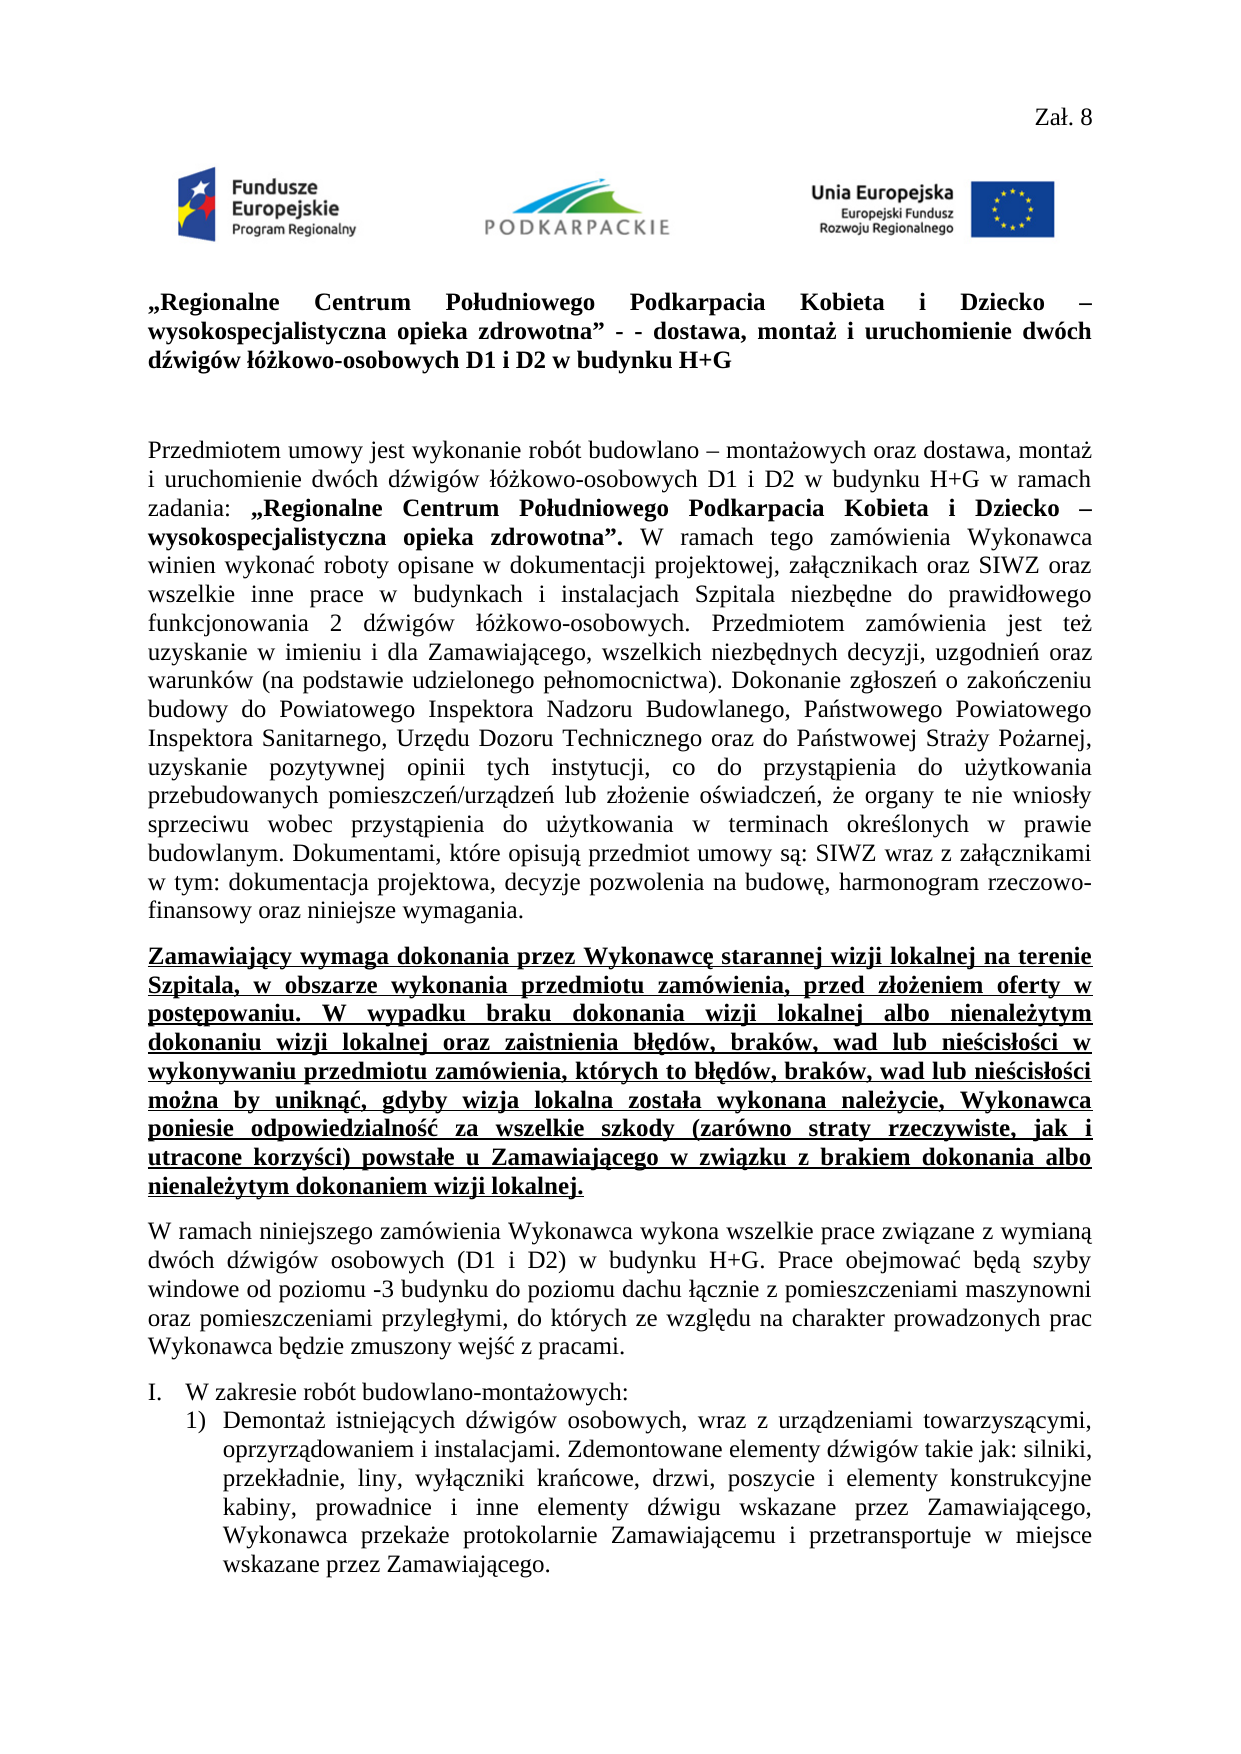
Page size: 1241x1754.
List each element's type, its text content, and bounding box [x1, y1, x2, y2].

list Demontaż istniejących dźwigów osobowych, wraz z urządzeniami towarzyszącymi, oprzyrządowaniem i instalacjami. Zdemontowane elementy dźwigów takie jak: silniki, przekładnie, liny, wyłączniki krańcowe, drzwi, poszycie i elementy konstrukcyjne kabiny, prowadnice i inne elementy dźwigu wskazane przez Zamawiającego, Wykonawca przekaże protokolarnie Zamawiającemu i przetransportuje w miejsce wskazane przez Zamawiającego. [185, 1406, 1093, 1578]
text Zamawiający wymaga dokonania przez Wykonawcę starannej wizji lokalnej na terenie Szpitala, w obszarze wykonania przedmiotu zamówienia, przed złożeniem oferty w postępowaniu. W wypadku braku dokonania wizji lokalnej albo nienależytym dokonaniu wizji lokalnej oraz zaistnienia błędów, braków, wad lub nieścisłości w wykonywaniu przedmiotu zamówienia, których to błędów, braków, wad lub nieścisłości można by uniknąć, gdyby wizja lokalna została wykonana należycie, Wykonawca poniesie odpowiedzialność za wszelkie szkody (zarówno straty rzeczywiste, jak i utracone korzyści) powstałe u Zamawiającego w związku z brakiem dokonania albo nienależytym dokonaniem wizji lokalnej. [148, 1025, 1093, 1110]
text Zamawiający wymaga dokonania przez Wykonawcę starannej wizji lokalnej na terenie Szpitala, w obszarze wykonania przedmiotu zamówienia, przed złożeniem oferty w postępowaniu. W wypadku braku dokonania wizji lokalnej albo nienależytym dokonaniu wizji lokalnej oraz zaistnienia błędów, braków, wad lub nieścisłości w wykonywaniu przedmiotu zamówienia, których to błędów, braków, wad lub nieścisłości można by uniknąć, gdyby wizja lokalna została wykonana należycie, Wykonawca poniesie odpowiedzialność za wszelkie szkody (zarówno straty rzeczywiste, jak i utracone korzyści) powstałe u Zamawiającego w związku z brakiem dokonania albo nienależytym dokonaniem wizji lokalnej. [148, 1140, 1093, 1200]
text Przedmiotem umowy jest wykonanie robót budowlano – montażowych oraz dostawa, montaż i uruchomienie dwóch dźwigów łóżkowo-osobowych D1 i D2 w budynku H+G w ramach zadania: „Regionalne Centrum Południowego Podkarpacia Kobieta i Dziecko – wysokospecjalistyczna opieka zdrowotna”. W ramach tego zamówienia Wykonawca winien wykonać roboty opisane w dokumentacji projektowej, załącznikach oraz SIWZ oraz wszelkie inne prace w budynkach i instalacjach Szpitala niezbędne do prawidłowego funkcjonowania 2 dźwigów łóżkowo-osobowych. Przedmiotem zamówienia jest też uzyskanie w imieniu i dla Zamawiającego, wszelkich niezbędnych decyzji, uzgodnień oraz warunków (na podstawie udzielonego pełnomocnictwa). Dokonanie zgłoszeń o zakończeniu budowy do Powiatowego Inspektora Nadzoru Budowlanego, Państwowego Powiatowego Inspektora Sanitarnego, Urzędu Dozoru Technicznego oraz do Państwowej Straży Pożarnej, uzyskanie pozytywnej opinii tych instytucji, co do przystąpienia do użytkowania przebudowanych pomieszczeń/urządzeń lub złożenie oświadczeń, że organy te nie wniosły sprzeciwu wobec przystąpienia do użytkowania w terminach określonych w prawie budowlanym. Dokumentami, które opisują przedmiot umowy są: SIWZ wraz z załącznikami w tym: dokumentacja projektowa, decyzje pozwolenia na budowę, harmonogram rzeczowo-finansowy oraz niniejsze wymagania. [148, 436, 1093, 924]
text W ramach niniejszego zamówienia Wykonawca wykona wszelkie prace związane z wymianą dwóch dźwigów osobowych (D1 i D2) w budynku H+G. Prace obejmować będą szyby windowe od poziomu -3 budynku do poziomu dachu łącznie z pomieszczeniami maszynowni oraz pomieszczeniami przyległymi, do których ze względu na charakter prowadzonych prac Wykonawca będzie zmuszony wejść z pracami. [148, 1216, 1093, 1360]
list W zakresie robót budowlano-montażowych: [148, 1377, 1093, 1406]
picture [147, 147, 1093, 271]
text „Regionalne Centrum Południowego Podkarpacia Kobieta i Dziecko – wysokospecjalistyczna opieka zdrowotna” - - dostawa, montaż i uruchomienie dwóch dźwigów łóżkowo-osobowych D1 i D2 w budynku H+G [148, 287, 1093, 373]
